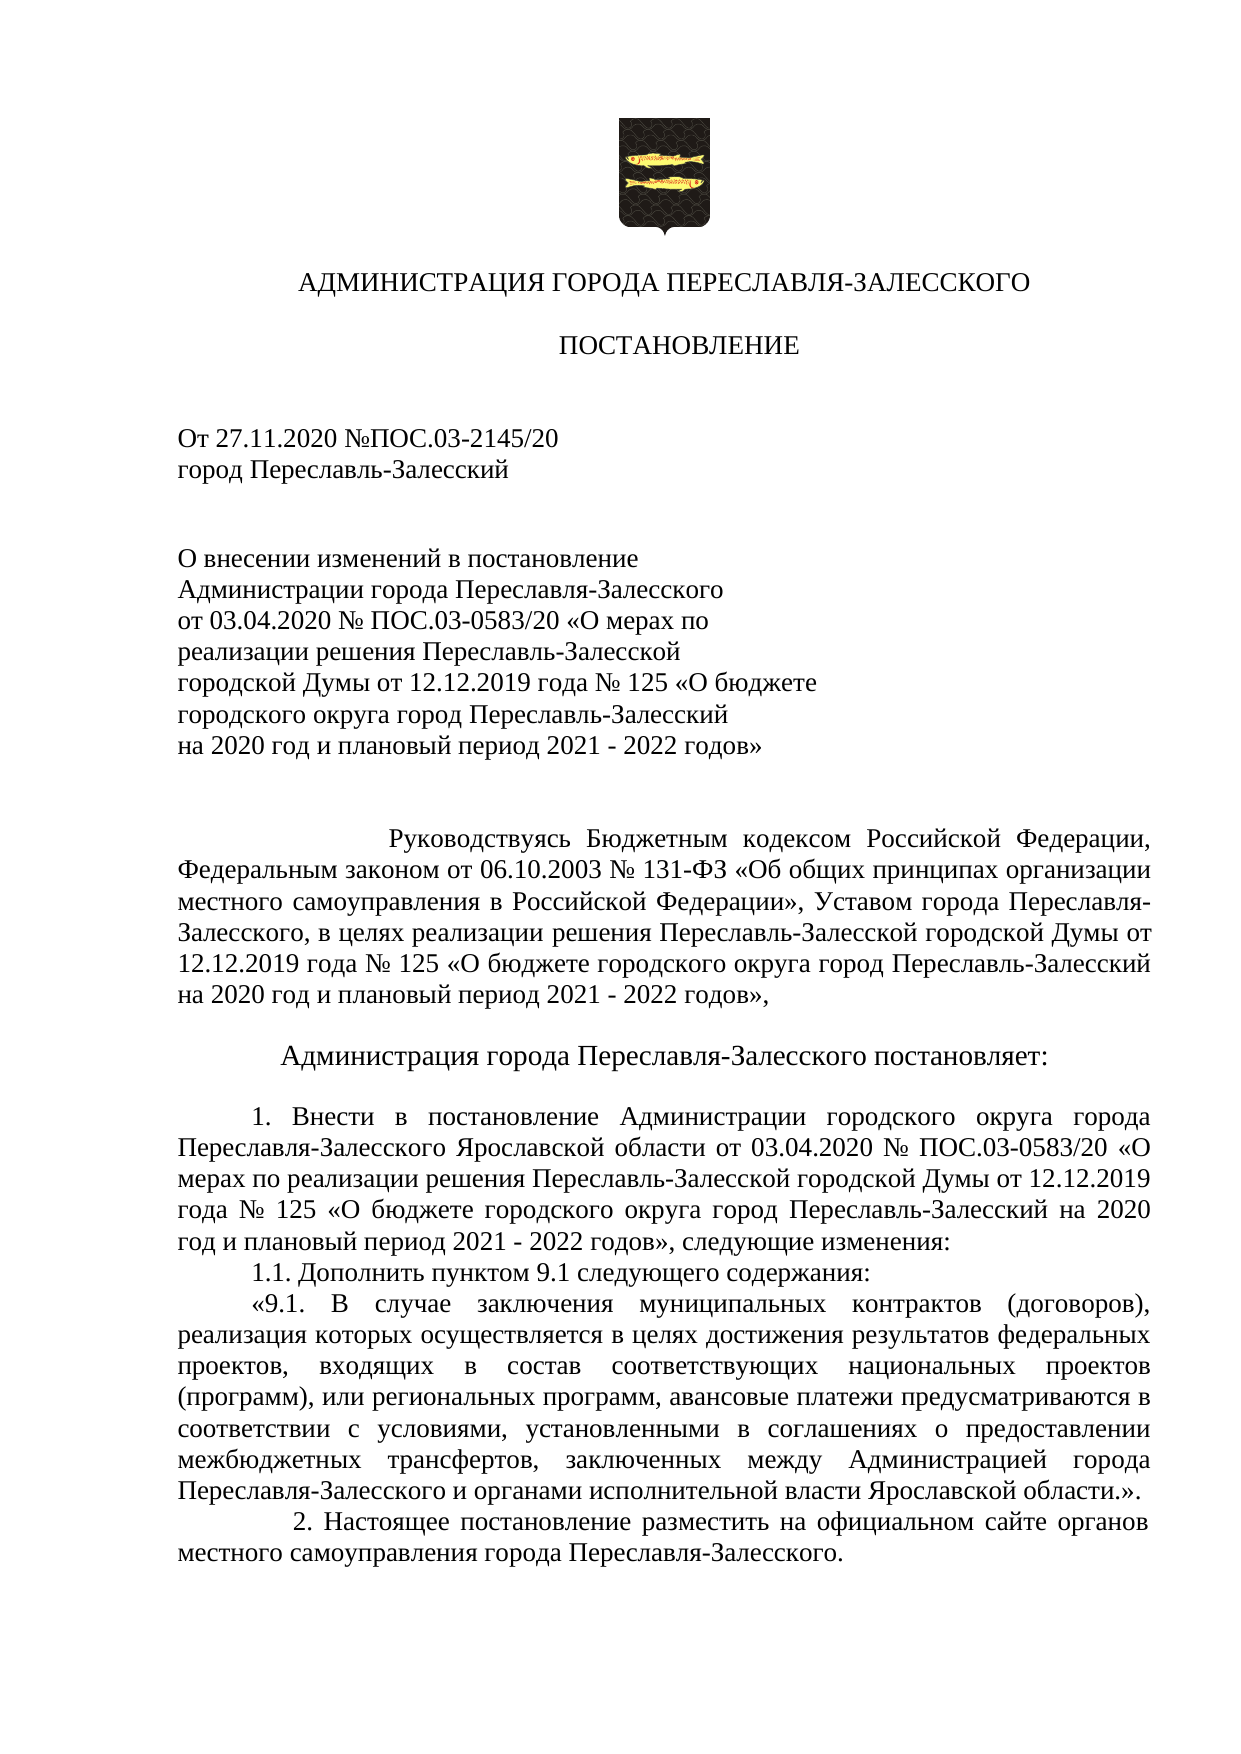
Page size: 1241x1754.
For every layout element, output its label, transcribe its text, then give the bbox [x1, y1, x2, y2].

text Руководствуясь Бюджетным кодексом Российской Федерации, Федеральным законом от 06.10.2003 № 131-ФЗ «Об общих принципах организации местного самоуправления в Российской Федерации», Уставом города Переславля-Залесского, в целях реализации решения Переславль-Залесской городской Думы от 12.12.2019 года № 125 «О бюджете городского округа город Переславль-Залесский на 2020 год и плановый период 2021 - 2022 годов», [177, 822, 1152, 1009]
text реализации решения Переславль-Залесской [177, 635, 1115, 667]
text АДМИНИСТРАЦИЯ ГОРОДА ПЕРЕСЛАВЛЯ-ЗАЛЕССКОГО [177, 266, 1152, 298]
text 2. Настоящее постановление разместить на официальном сайте органов местного самоуправления города Переславля-Залесского. [177, 1505, 1152, 1567]
text 1. Внести в постановление Администрации городского округа города Переславля-Залесского Ярославской области от 03.04.2020 № ПОС.03-0583/20 «О мерах по реализации решения Переславль-Залесской городской Думы от 12.12.2019 года № 125 «О бюджете городского округа город Переславль-Залесский на 2020 год и плановый период 2021 - 2022 годов», следующие изменения: [177, 1100, 1152, 1256]
list 1.1. Дополнить пунктом 9.1 следующего содержания: [177, 1256, 1152, 1287]
list «9.1. В случае заключения муниципальных контрактов (договоров), реализация которых осуществляется в целях достижения результатов федеральных проектов, входящих в состав соответствующих национальных проектов (программ), или региональных программ, авансовые платежи предусматриваются в соответствии с условиями, установленными в соглашениях о предоставлении межбюджетных трансфертов, заключенных между Администрацией города Переславля-Залесского и органами исполнительной власти Ярославской области.». [177, 1287, 1152, 1505]
text городского округа город Переславль-Залесский [177, 698, 1115, 729]
text ПОСТАНОВЛЕНИЕ [207, 329, 1152, 360]
text От 27.11.2020 №ПОС.03-2145/20 [177, 422, 1152, 453]
text город Переславль-Залесский [177, 453, 1152, 484]
text городской Думы от 12.12.2019 года № 125 «О бюджете [177, 667, 1115, 698]
text от 03.04.2020 № ПОС.03-0583/20 «О мерах по [177, 604, 1115, 635]
text Администрации города Переславля-Залесского [177, 573, 1115, 604]
text на 2020 год и плановый период 2021 - 2022 годов» [177, 729, 1115, 760]
text О внесении изменений в постановление [177, 542, 1115, 573]
text Администрация города Переславля-Залесского постановляет: [177, 1038, 1152, 1071]
